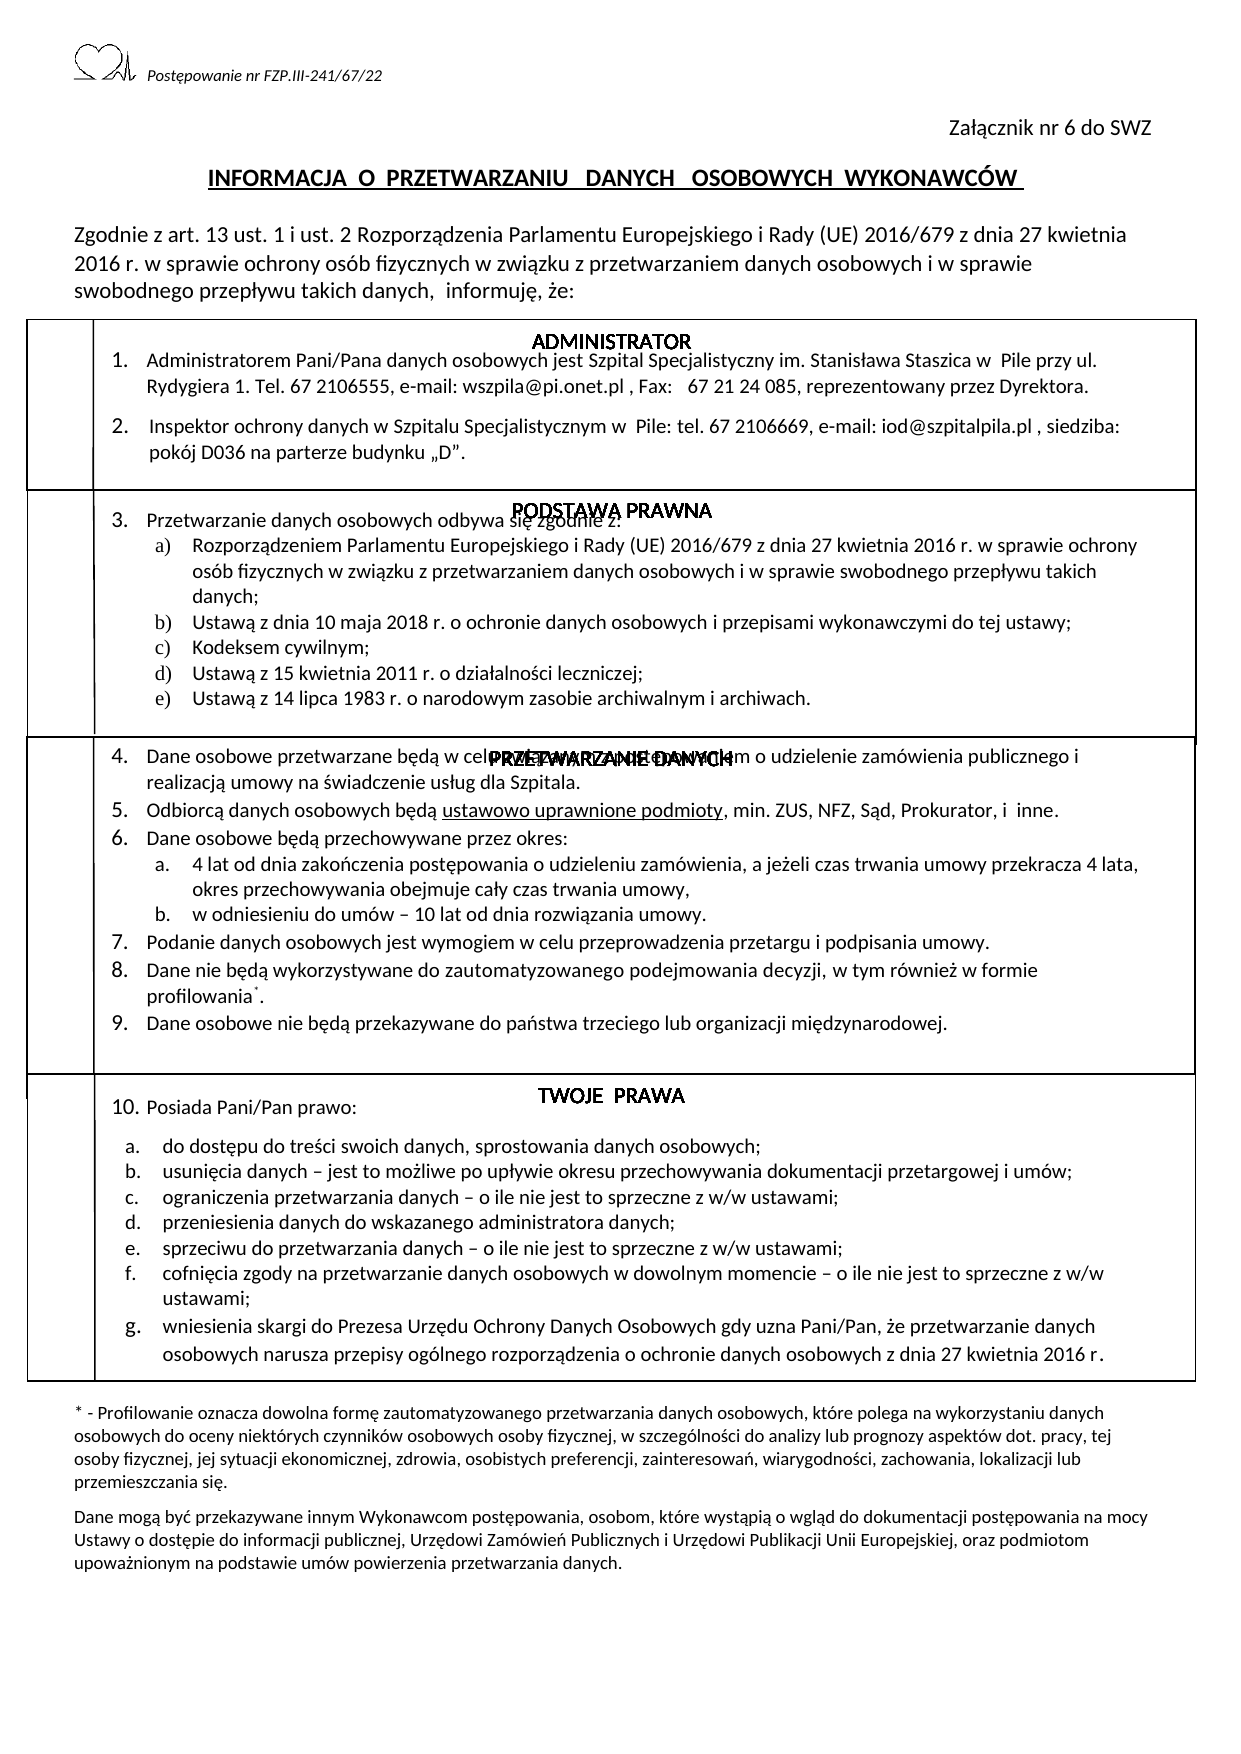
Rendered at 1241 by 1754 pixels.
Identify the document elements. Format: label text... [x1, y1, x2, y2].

list sprzeciwu do przetwarzania danych – o ile nie jest to sprzeczne z w/w ustawami; [125, 1235, 1152, 1260]
list ograniczenia przetwarzania danych – o ile nie jest to sprzeczne z w/w ustawami; [125, 1184, 1152, 1209]
text * - Profilowanie oznacza dowolna formę zautomatyzowanego przetwarzania danych osobowych, które polega na wykorzystaniu danych osobowych do oceny niektórych czynników osobowych osoby fizycznej, w szczególności do analizy lub prognozy aspektów dot. pracy, tej osoby fizycznej, jej sytuacji ekonomicznej, zdrowia, osobistych preferencji, zainteresowań, wiarygodności, zachowania, lokalizacji lub przemieszczania się. [74, 1401, 1152, 1493]
list Posiada Pani/Pan prawo: [111, 1092, 1152, 1121]
list Dane osobowe będą przechowywane przez okres: [111, 823, 1152, 851]
picture [73, 44, 137, 81]
list Kodeksem cywilnym; [154, 634, 1152, 660]
text INFORMACJA O PRZETWARZANIU DANYCH OSOBOWYCH WYKONAWCÓW [74, 162, 1152, 193]
list Administratorem Pani/Pana danych osobowych jest Szpital Specjalistyczny im. Stanisława Staszica w Pile przy ul. Rydygiera 1. Tel. 67 2106555, e-mail: wszpila@pi.onet.pl , Fax: 67 21 24 085, reprezentowany przez Dyrektora. [111, 345, 1152, 398]
list Ustawą z 14 lipca 1983 r. o narodowym zasobie archiwalnym i archiwach. [155, 685, 1152, 711]
list przeniesienia danych do wskazanego administratora danych; [125, 1209, 1152, 1235]
list Podanie danych osobowych jest wymogiem w celu przeprowadzenia przetargu i podpisania umowy. [111, 927, 1152, 955]
list usunięcia danych – jest to możliwe po upływie okresu przechowywania dokumentacji przetargowej i umów; [125, 1158, 1152, 1184]
text Zgodnie z art. 13 ust. 1 i ust. 2 Rozporządzenia Parlamentu Europejskiego i Rady (UE) 2016/679 z dnia 27 kwietnia 2016 r. w sprawie ochrony osób fizycznych w związku z przetwarzaniem danych osobowych i w sprawie swobodnego przepływu takich danych, informuję, że: [74, 221, 1152, 305]
text Załącznik nr 6 do SWZ [74, 113, 1152, 141]
text Dane mogą być przekazywane innym Wykonawcom postępowania, osobom, które wystąpią o wgląd do dokumentacji postępowania na mocy Ustawy o dostępie do informacji publicznej, Urzędowi Zamówień Publicznych i Urzędowi Publikacji Unii Europejskiej, oraz podmiotom upoważnionym na podstawie umów powierzenia przetwarzania danych. [74, 1505, 1152, 1574]
list Inspektor ochrony danych w Szpitalu Specjalistycznym w Pile: tel. 67 2106669, e-mail: iod@szpitalpila.pl , siedziba: pokój D036 na parterze budynku „D”. [111, 411, 1152, 464]
list Przetwarzanie danych osobowych odbywa się zgodnie z: [111, 505, 1152, 533]
list cofnięcia zgody na przetwarzanie danych osobowych w dowolnym momencie – o ile nie jest to sprzeczne z w/w ustawami; [125, 1260, 1152, 1311]
list Odbiorcą danych osobowych będą ustawowo uprawnione podmioty, min. ZUS, NFZ, Sąd, Prokurator, i inne. [111, 795, 1152, 823]
list 4 lat od dnia zakończenia postępowania o udzieleniu zamówienia, a jeżeli czas trwania umowy przekracza 4 lata, okres przechowywania obejmuje cały czas trwania umowy, [154, 851, 1152, 902]
list do dostępu do treści swoich danych, sprostowania danych osobowych; [125, 1133, 1152, 1158]
list Dane nie będą wykorzystywane do zautomatyzowanego podejmowania decyzji, w tym również w formie profilowania*. [111, 955, 1152, 1008]
list Dane osobowe nie będą przekazywane do państwa trzeciego lub organizacji międzynarodowej. [111, 1008, 1152, 1036]
list Dane osobowe przetwarzane będą w celu związanym z postępowaniem o udzielenie zamówienia publicznego i realizacją umowy na świadczenie usług dla Szpitala. [111, 741, 1152, 795]
list wniesienia skargi do Prezesa Urzędu Ochrony Danych Osobowych gdy uzna Pani/Pan, że przetwarzanie danych osobowych narusza przepisy ogólnego rozporządzenia o ochronie danych osobowych z dnia 27 kwietnia 2016 r. [125, 1311, 1152, 1367]
list Ustawą z 15 kwietnia 2011 r. o działalności leczniczej; [154, 660, 1152, 685]
list w odniesieniu do umów – 10 lat od dnia rozwiązania umowy. [154, 902, 1152, 927]
list Ustawą z dnia 10 maja 2018 r. o ochronie danych osobowych i przepisami wykonawczymi do tej ustawy; [154, 609, 1152, 634]
list Rozporządzeniem Parlamentu Europejskiego i Rady (UE) 2016/679 z dnia 27 kwietnia 2016 r. w sprawie ochrony osób fizycznych w związku z przetwarzaniem danych osobowych i w sprawie swobodnego przepływu takich danych; [155, 533, 1152, 609]
